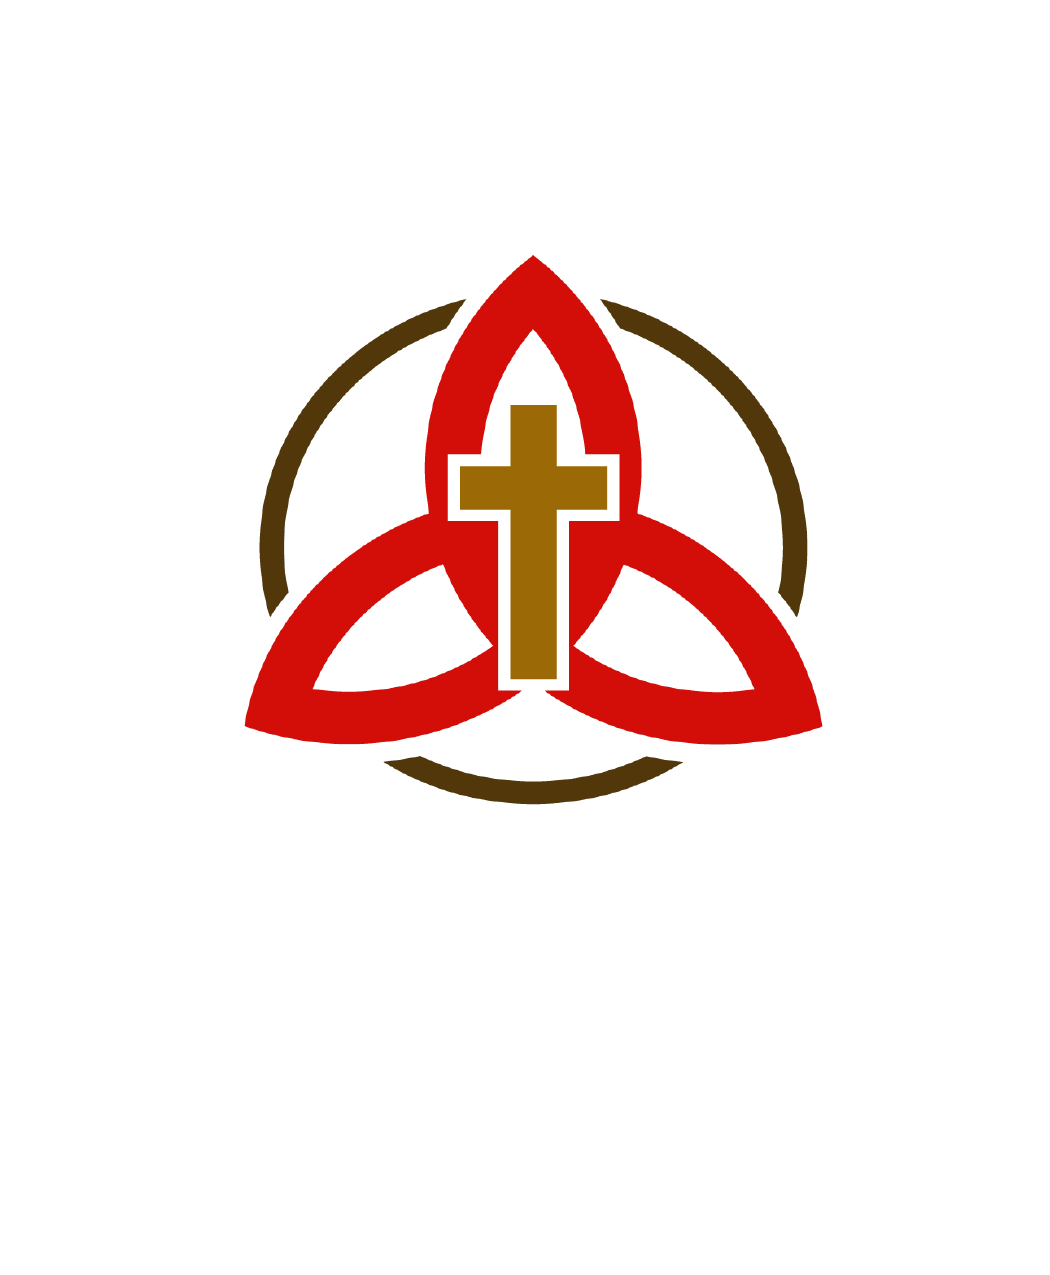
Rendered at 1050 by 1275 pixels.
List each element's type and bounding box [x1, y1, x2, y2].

picture [232, 239, 834, 821]
